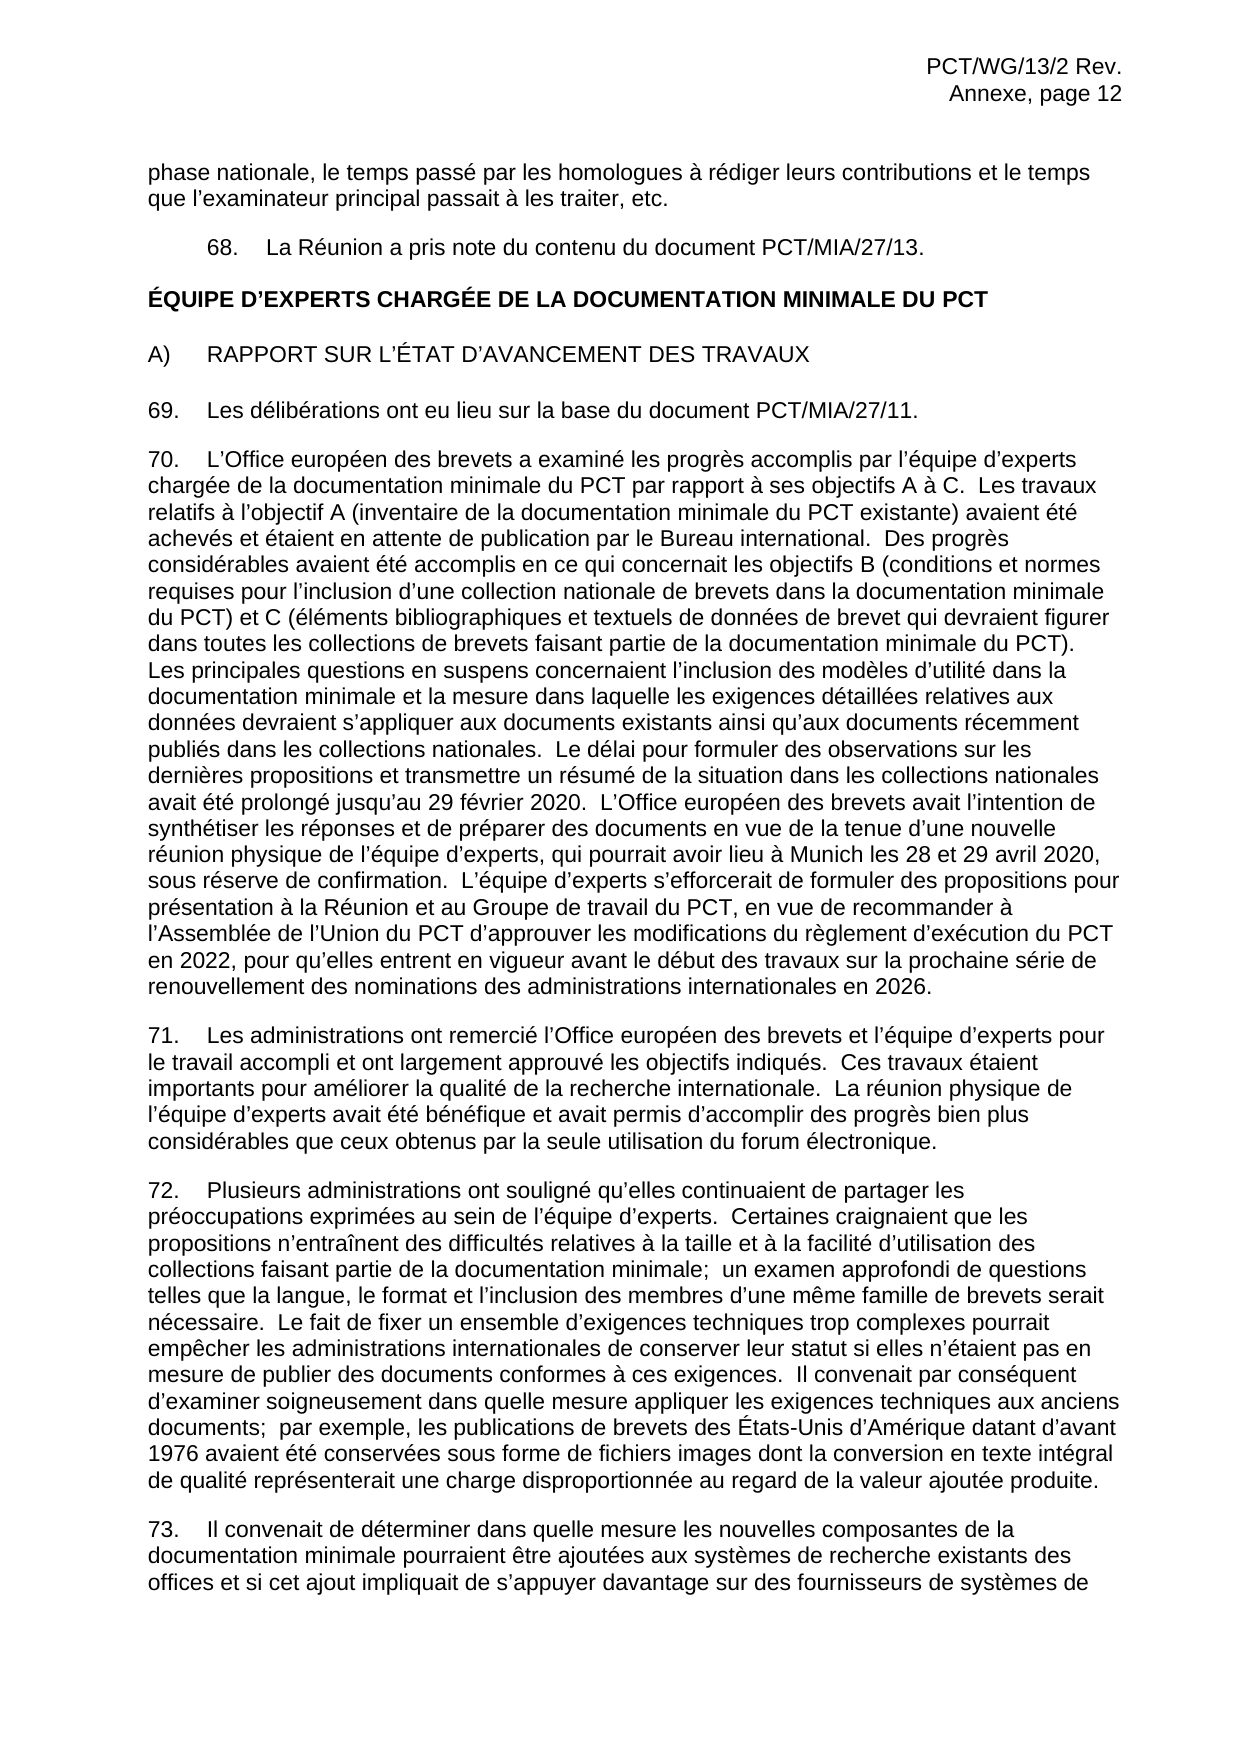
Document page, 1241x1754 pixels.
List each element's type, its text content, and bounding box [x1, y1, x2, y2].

list Les administrations ont remercié l’Office européen des brevets et l’équipe d’experts pour le travail accompli et ont largement approuvé les objectifs indiqués. Ces travaux étaient importants pour améliorer la qualité de la recherche internationale. La réunion physique de l’équipe d’experts avait été bénéfique et avait permis d’accomplir des progrès bien plus considérables que ceux obtenus par la seule utilisation du forum électronique. [148, 1022, 1122, 1154]
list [148, 158, 1122, 211]
subtitle Équipe d’experts chargée de la documentation minimale du PCT [148, 286, 1122, 312]
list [148, 1516, 1122, 1595]
list La Réunion a pris note du contenu du document PCT/MIA/27/13. [207, 234, 1122, 261]
list L’Office européen des brevets a examiné les progrès accomplis par l’équipe d’experts chargée de la documentation minimale du PCT par rapport à ses objectifs A à C. Les travaux relatifs à l’objectif A (inventaire de la documentation minimale du PCT existante) avaient été achevés et étaient en attente de publication par le Bureau international. Des progrès considérables avaient été accomplis en ce qui concernait les objectifs B (conditions et normes requises pour l’inclusion d’une collection nationale de brevets dans la documentation minimale du PCT) et C (éléments bibliographiques et textuels de données de brevet qui devraient figurer dans toutes les collections de brevets faisant partie de la documentation minimale du PCT). Les principales questions en suspens concernaient l’inclusion des modèles d’utilité dans la documentation minimale et la mesure dans laquelle les exigences détaillées relatives aux données devraient s’appliquer aux documents existants ainsi qu’aux documents récemment publiés dans les collections nationales. Le délai pour formuler des observations sur les dernières propositions et transmettre un résumé de la situation dans les collections nationales avait été prolongé jusqu’au 29 février 2020. L’Office européen des brevets avait l’intention de synthétiser les réponses et de préparer des documents en vue de la tenue d’une nouvelle réunion physique de l’équipe d’experts, qui pourrait avoir lieu à Munich les 28 et 29 avril 2020, sous réserve de confirmation. L’équipe d’experts s’efforcerait de formuler des propositions pour présentation à la Réunion et au Groupe de travail du PCT, en vue de recommander à l’Assemblée de l’Union du PCT d’approuver les modifications du règlement d’exécution du PCT en 2022, pour qu’elles entrent en vigueur avant le début des travaux sur la prochaine série de renouvellement des nominations des administrations internationales en 2026. [148, 446, 1122, 999]
list Plusieurs administrations ont souligné qu’elles continuaient de partager les préoccupations exprimées au sein de l’équipe d’experts. Certaines craignaient que les propositions n’entraînent des difficultés relatives à la taille et à la facilité d’utilisation des collections faisant partie de la documentation minimale; un examen approfondi de questions telles que la langue, le format et l’inclusion des membres d’une même famille de brevets serait nécessaire. Le fait de fixer un ensemble d’exigences techniques trop complexes pourrait empêcher les administrations internationales de conserver leur statut si elles n’étaient pas en mesure de publier des documents conformes à ces exigences. Il convenait par conséquent d’examiner soigneusement dans quelle mesure appliquer les exigences techniques aux anciens documents; par exemple, les publications de brevets des États-Unis d’Amérique datant d’avant 1976 avaient été conservées sous forme de fichiers images dont la conversion en texte intégral de qualité représenterait une charge disproportionnée au regard de la valeur ajoutée produite. [148, 1177, 1122, 1493]
list Les délibérations ont eu lieu sur la base du document PCT/MIA/27/11. [148, 397, 1122, 423]
subtitle A) RAPPORT SUR L’ÉTAT D’AVANCEMENT DES TRAVAUX [148, 341, 1122, 367]
